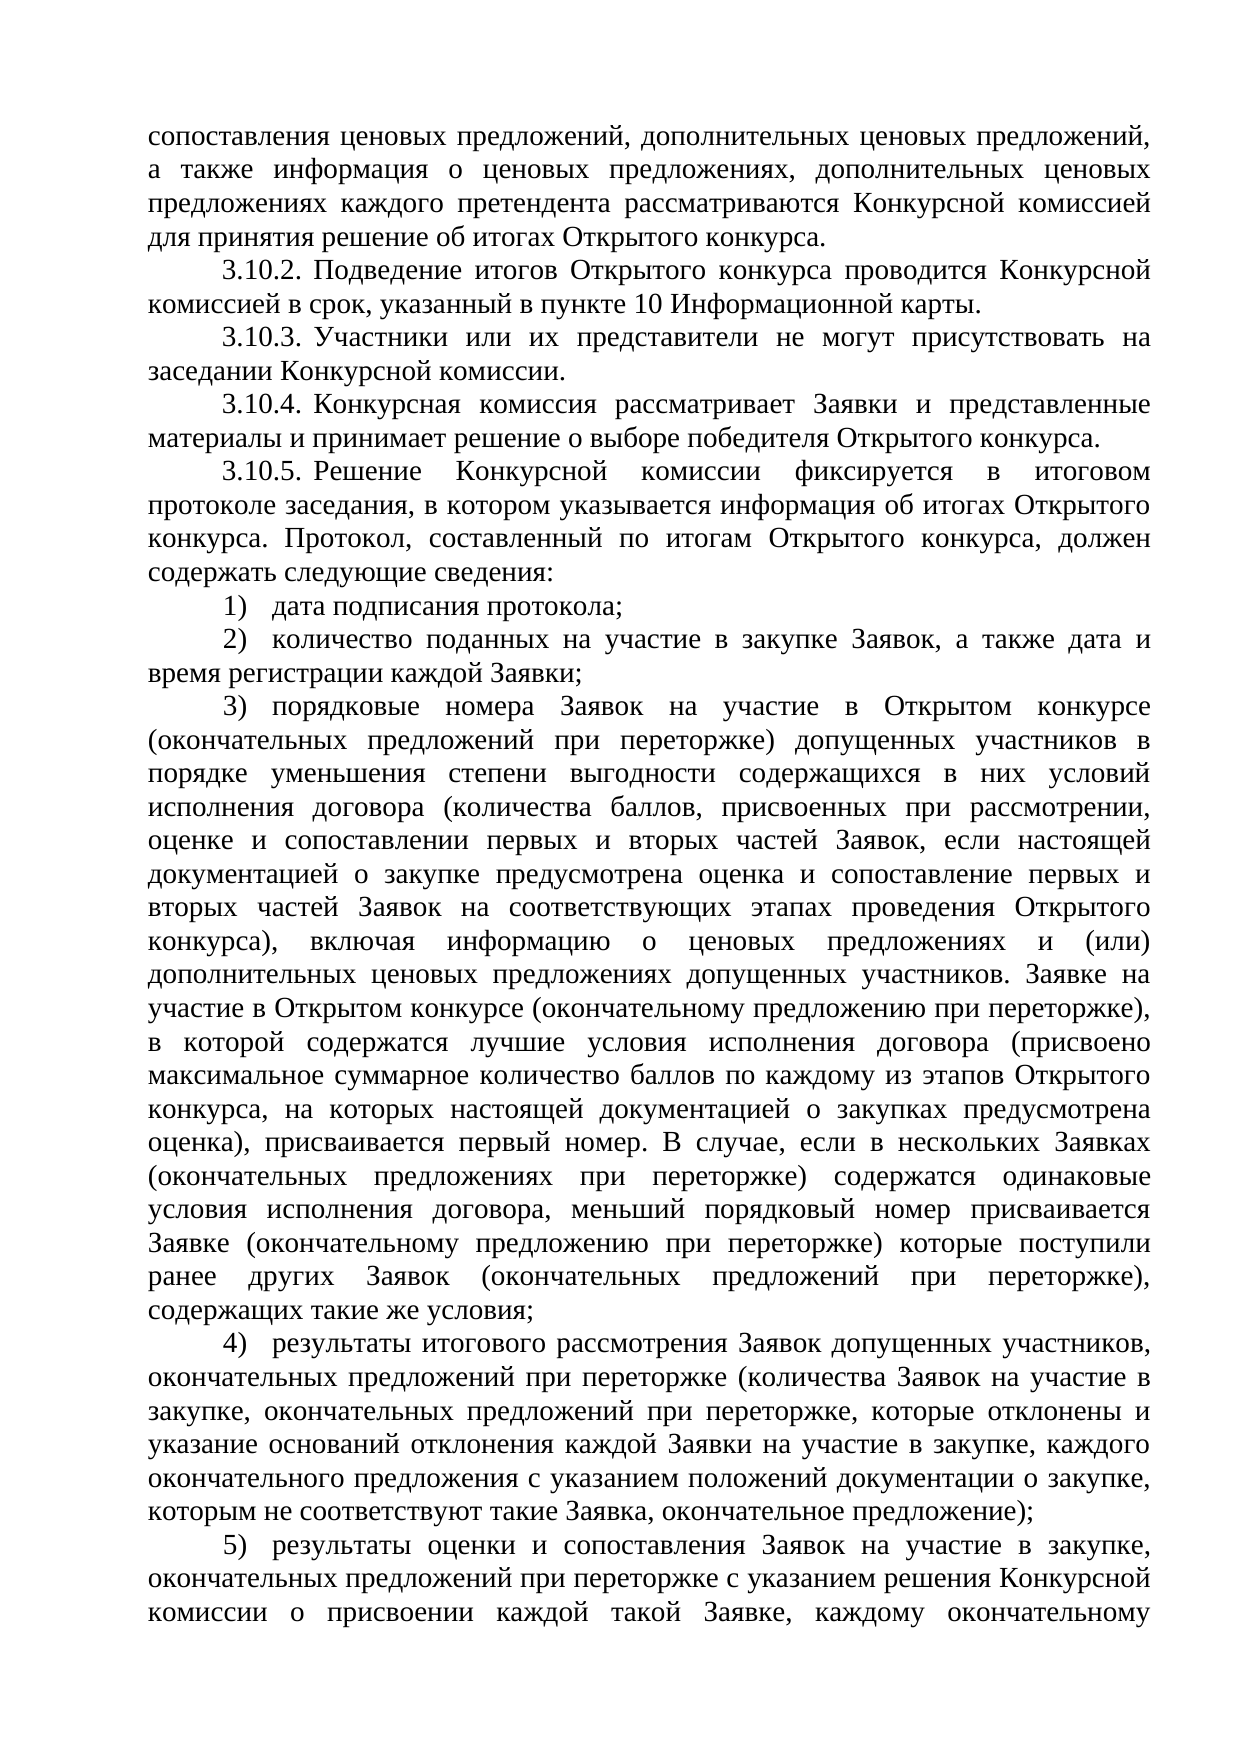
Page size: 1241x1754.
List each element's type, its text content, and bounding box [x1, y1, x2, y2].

list порядковые номера Заявок на участие в Открытом конкурсе (окончательных предложений при переторжке) допущенных участников в порядке уменьшения степени выгодности содержащихся в них условий исполнения договора (количества баллов, присвоенных при рассмотрении, оценке и сопоставлении первых и вторых частей Заявок, если настоящей документацией о закупке предусмотрена оценка и сопоставление первых и вторых частей Заявок на соответствующих этапах проведения Открытого конкурса), включая информацию о ценовых предложениях и (или) дополнительных ценовых предложениях допущенных участников. Заявке на участие в Открытом конкурсе (окончательному предложению при переторжке), в которой содержатся лучшие условия исполнения договора (присвоено максимальное суммарное количество баллов по каждому из этапов Открытого конкурса, на которых настоящей документацией о закупках предусмотрена оценка), присваивается первый номер. В случае, если в нескольких Заявках (окончательных предложениях при переторжке) содержатся одинаковые условия исполнения договора, меньший порядковый номер присваивается Заявке (окончательному предложению при переторжке) которые поступили ранее других Заявок (окончательных предложений при переторжке), содержащих такие же условия; [148, 688, 1152, 1326]
list Подведение итогов Открытого конкурса проводится Конкурсной комиссией в срок, указанный в пункте 10 Информационной карты. [148, 252, 1152, 319]
list дата подписания протокола; [148, 588, 1152, 621]
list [148, 118, 1152, 252]
list Участники или их представители не могут присутствовать на заседании Конкурсной комиссии. [148, 319, 1152, 386]
list результаты итогового рассмотрения Заявок допущенных участников, окончательных предложений при переторжке (количества Заявок на участие в закупке, окончательных предложений при переторжке, которые отклонены и указание оснований отклонения каждой Заявки на участие в закупке, каждого окончательного предложения с указанием положений документации о закупке, которым не соответствуют такие Заявка, окончательное предложение); [148, 1326, 1152, 1527]
list количество поданных на участие в закупке Заявок, а также дата и время регистрации каждой Заявки; [148, 621, 1152, 688]
list Решение Конкурсной комиссии фиксируется в итоговом протоколе заседания, в котором указывается информация об итогах Открытого конкурса. Протокол, составленный по итогам Открытого конкурса, должен содержать следующие сведения: [148, 453, 1152, 588]
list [148, 1527, 1152, 1627]
list Конкурсная комиссия рассматривает Заявки и представленные материалы и принимает решение о выборе победителя Открытого конкурса. [148, 386, 1152, 453]
